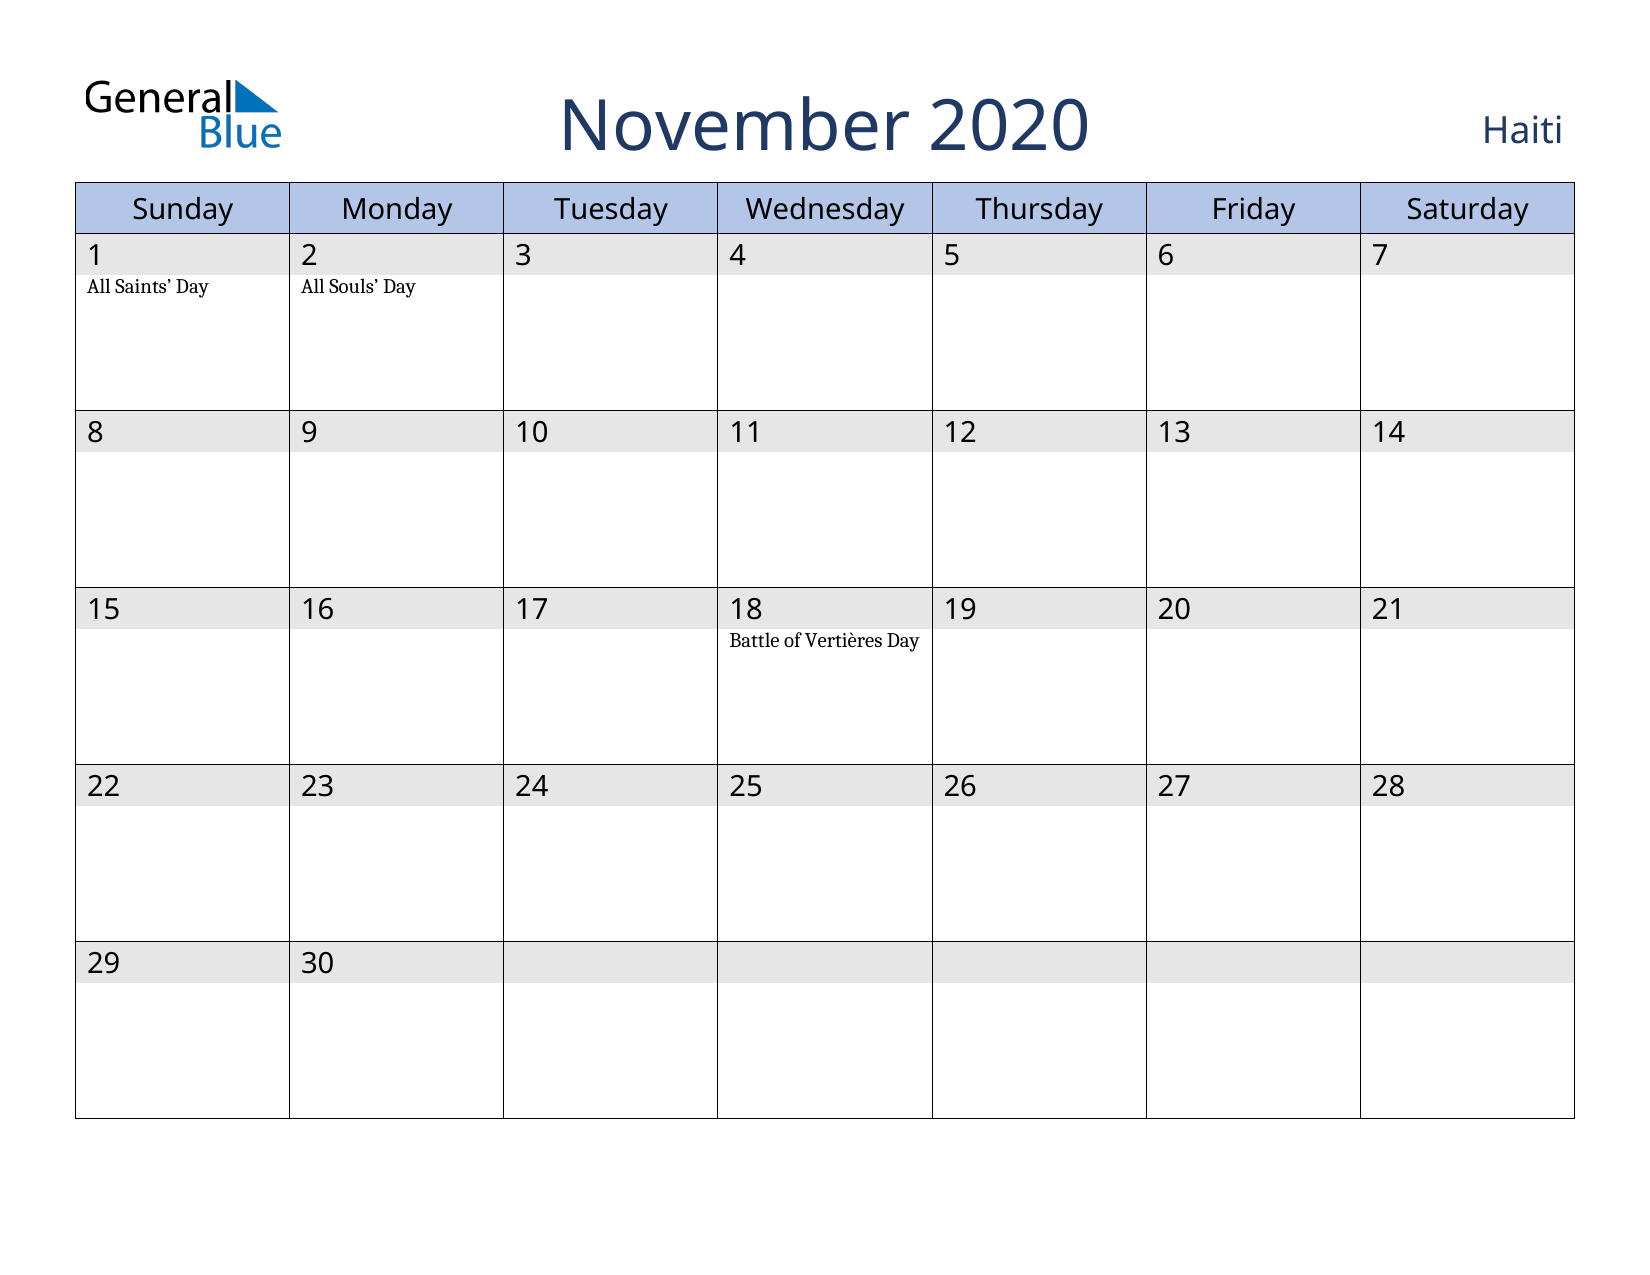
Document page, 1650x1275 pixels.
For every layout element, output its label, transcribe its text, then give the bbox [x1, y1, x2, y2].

table_cell [290, 983, 503, 1118]
table_cell Thursday [933, 183, 1146, 233]
table_cell 14 [1361, 411, 1574, 452]
table_cell 1 [76, 234, 289, 275]
table_cell [290, 629, 503, 764]
table_cell 17 [504, 588, 717, 629]
table_cell Wednesday [718, 183, 932, 233]
table_cell [933, 275, 1146, 410]
table_cell 25 [718, 765, 932, 806]
table_cell [1361, 983, 1574, 1118]
table_cell 27 [1147, 765, 1360, 806]
table_cell 15 [76, 588, 289, 629]
table_cell All Saints’ Day [76, 275, 289, 410]
table_cell [933, 629, 1146, 764]
table_cell [504, 806, 717, 941]
table_cell [1147, 452, 1360, 587]
table_cell 8 [76, 411, 289, 452]
table_cell [718, 942, 932, 983]
table_cell 22 [76, 765, 289, 806]
table_cell Friday [1147, 183, 1360, 233]
table_cell [76, 983, 289, 1118]
table_cell 7 [1361, 234, 1574, 275]
table_cell 5 [933, 234, 1146, 275]
table_cell [1147, 942, 1360, 983]
table_cell Saturday [1361, 183, 1574, 233]
table_cell Monday [290, 183, 503, 233]
table_cell 16 [290, 588, 503, 629]
table_cell 10 [504, 411, 717, 452]
table_cell [718, 806, 932, 941]
table_cell [504, 275, 717, 410]
table_cell [76, 806, 289, 941]
table_header November 2020 [504, 75, 1146, 182]
table_header [76, 75, 503, 182]
table_cell [718, 983, 932, 1118]
table_cell 9 [290, 411, 503, 452]
table_cell [504, 983, 717, 1118]
table_cell [290, 806, 503, 941]
table_cell 11 [718, 411, 932, 452]
table_cell [933, 942, 1146, 983]
table_cell Battle of Vertières Day [718, 629, 932, 764]
table_cell [76, 452, 289, 587]
table_cell [1361, 452, 1574, 587]
table_cell [76, 629, 289, 764]
table_cell Sunday [76, 183, 289, 233]
table_cell [504, 942, 717, 983]
table_cell [933, 452, 1146, 587]
table_cell [1361, 942, 1574, 983]
table_cell [1147, 275, 1360, 410]
table_cell 29 [76, 942, 289, 983]
table_cell 18 [718, 588, 932, 629]
table_cell [1147, 983, 1360, 1118]
table_cell 24 [504, 765, 717, 806]
table_cell [504, 629, 717, 764]
table_cell [1361, 806, 1574, 941]
table_cell [504, 452, 717, 587]
table_cell 26 [933, 765, 1146, 806]
table_cell 23 [290, 765, 503, 806]
table_cell 20 [1147, 588, 1360, 629]
table_cell 19 [933, 588, 1146, 629]
table_cell [1147, 629, 1360, 764]
table_cell 4 [718, 234, 932, 275]
table_cell [933, 983, 1146, 1118]
table_cell 6 [1147, 234, 1360, 275]
table_cell 12 [933, 411, 1146, 452]
table_header Haiti [1146, 75, 1574, 182]
table_cell [718, 275, 932, 410]
table_cell [1361, 629, 1574, 764]
table_cell 13 [1147, 411, 1360, 452]
table_cell 2 [290, 234, 503, 275]
table_cell 21 [1361, 588, 1574, 629]
table_cell All Souls’ Day [290, 275, 503, 410]
table_cell 3 [504, 234, 717, 275]
table_cell [1361, 275, 1574, 410]
table_cell Tuesday [504, 183, 717, 233]
table_cell [290, 452, 503, 587]
table_cell [718, 452, 932, 587]
table_cell [1147, 806, 1360, 941]
table_cell 28 [1361, 765, 1574, 806]
table_cell [933, 806, 1146, 941]
table_cell 30 [290, 942, 503, 983]
picture [86, 80, 281, 148]
